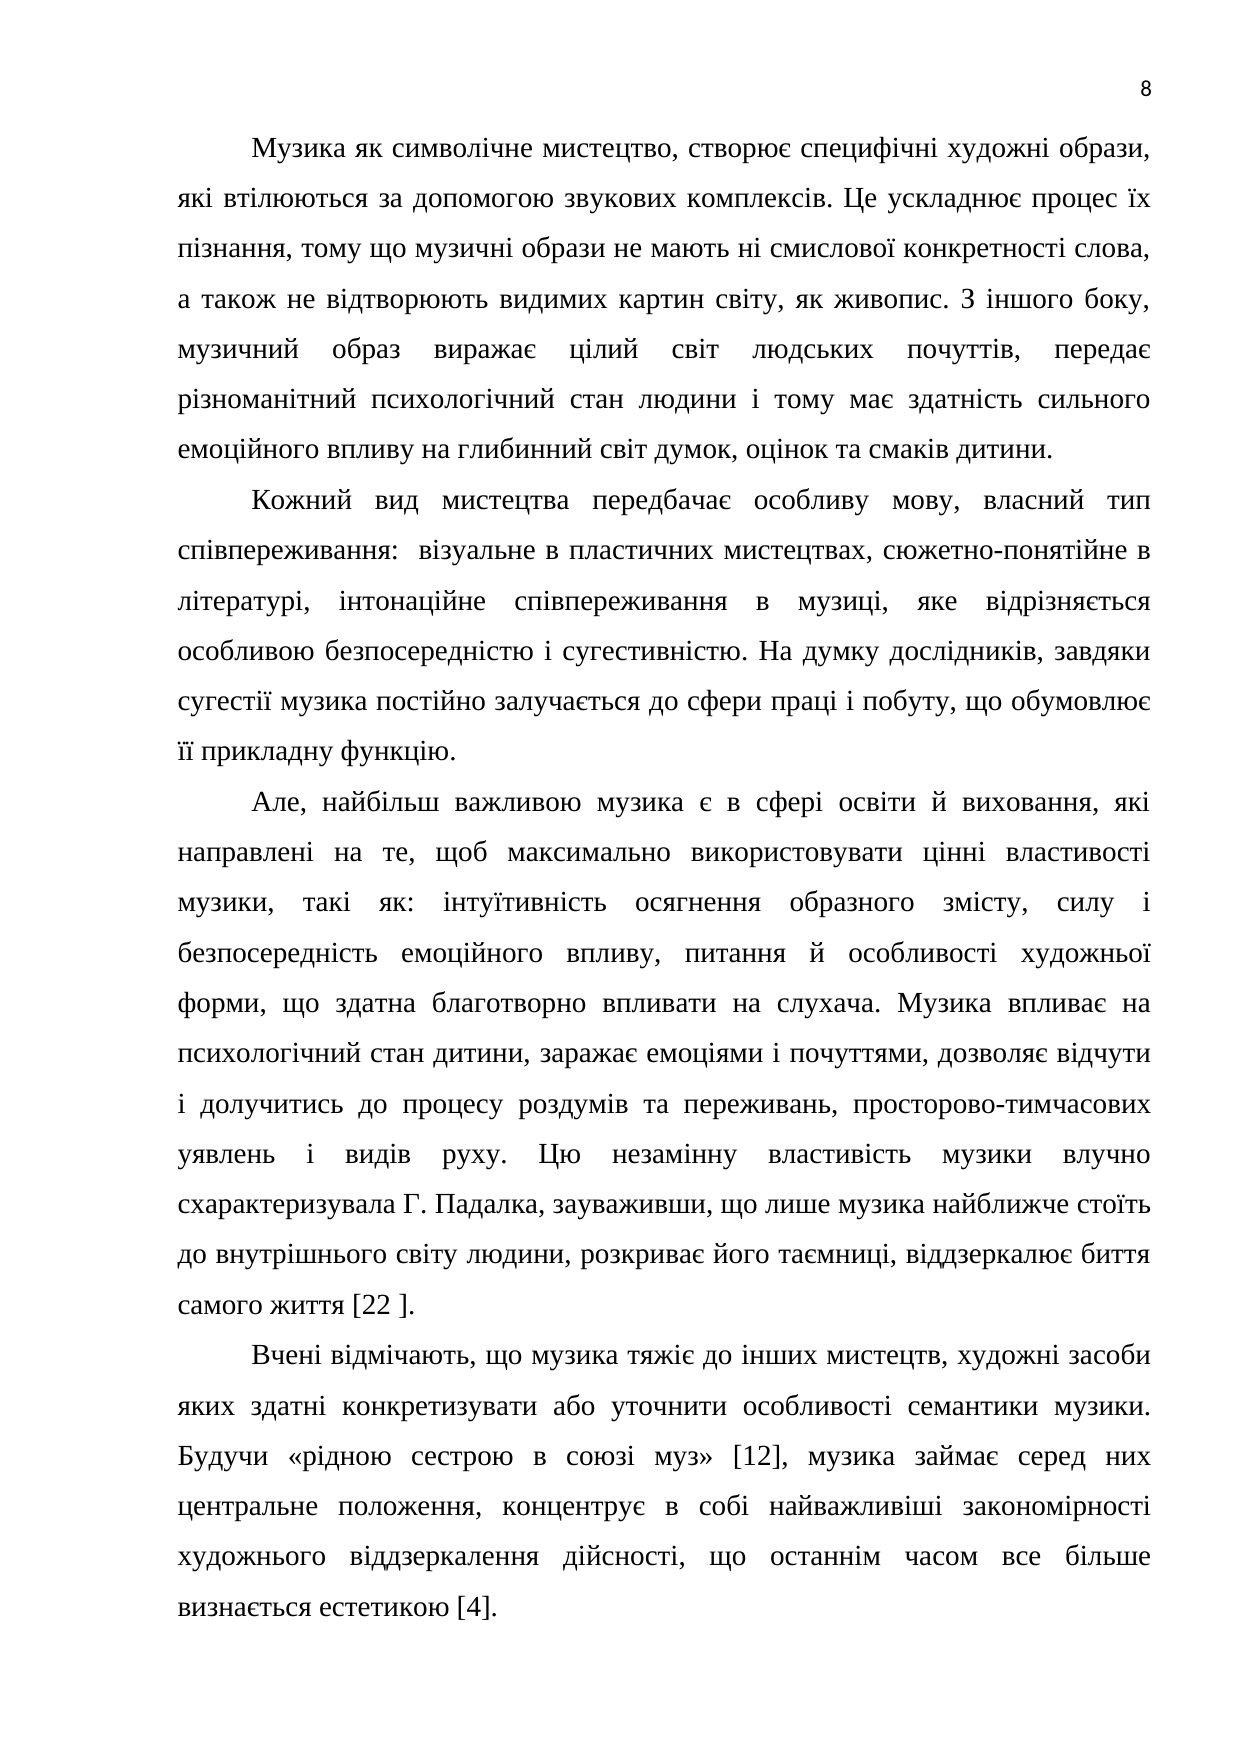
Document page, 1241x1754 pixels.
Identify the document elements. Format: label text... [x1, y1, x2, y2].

text Музика як символічне мистецтво, створює специфічні художні образи, які втілюються за допомогою звукових комплексів. Це ускладнює процес їх пізнання, тому що музичні образи не мають ні смислової конкретності слова, а також не відтворюють видимих картин світу, як живопис. З іншого боку, музичний образ виражає цілий світ людських почуттів, передає різноманітний психологічний стан людини і тому має здатність сильного емоційного впливу на глибинний світ думок, оцінок та смаків дитини. [177, 130, 1152, 465]
text Кожний вид мистецтва передбачає особливу мову, власний тип співпереживання: візуальне в пластичних мистецтвах, сюжетно-понятійне в літературі, інтонаційне співпереживання в музиці, яке відрізняється особливою безпосередністю і сугестивністю. На думку дослідників, завдяки сугестії музика постійно залучається до сфери праці і побуту, що обумовлює її прикладну функцію. [177, 482, 1152, 767]
text Вчені відмічають, що музика тяжіє до інших мистецтв, художні засоби яких здатні конкретизувати або уточнити особливості семантики музики. Будучи «рідною сестрою в союзі муз» [12], музика займає серед них центральне положення, концентрує в собі найважливіші закономірності художнього віддзеркалення дійсності, що останнім часом все більше визнається естетикою [4]. [177, 1337, 1152, 1622]
text Але, найбільш важливою музика є в сфері освіти й виховання, які направлені на те, щоб максимально використовувати цінні властивості музики, такі як: інтуїтивність осягнення образного змісту, силу і безпосередність емоційного впливу, питання й особливості художньої форми, що здатна благотворно впливати на слухача. Музика впливає на психологічний стан дитини, заражає емоціями і почуттями, дозволяє відчути і долучитись до процесу роздумів та переживань, просторово-тимчасових уявлень і видів руху. Цю незамінну властивість музики влучно схарактеризувала Г. Падалка, зауваживши, що лише музика найближче стоїть до внутрішнього світу людини, розкриває його таємниці, віддзеркалює биття самого життя [22 ]. [177, 784, 1152, 1321]
